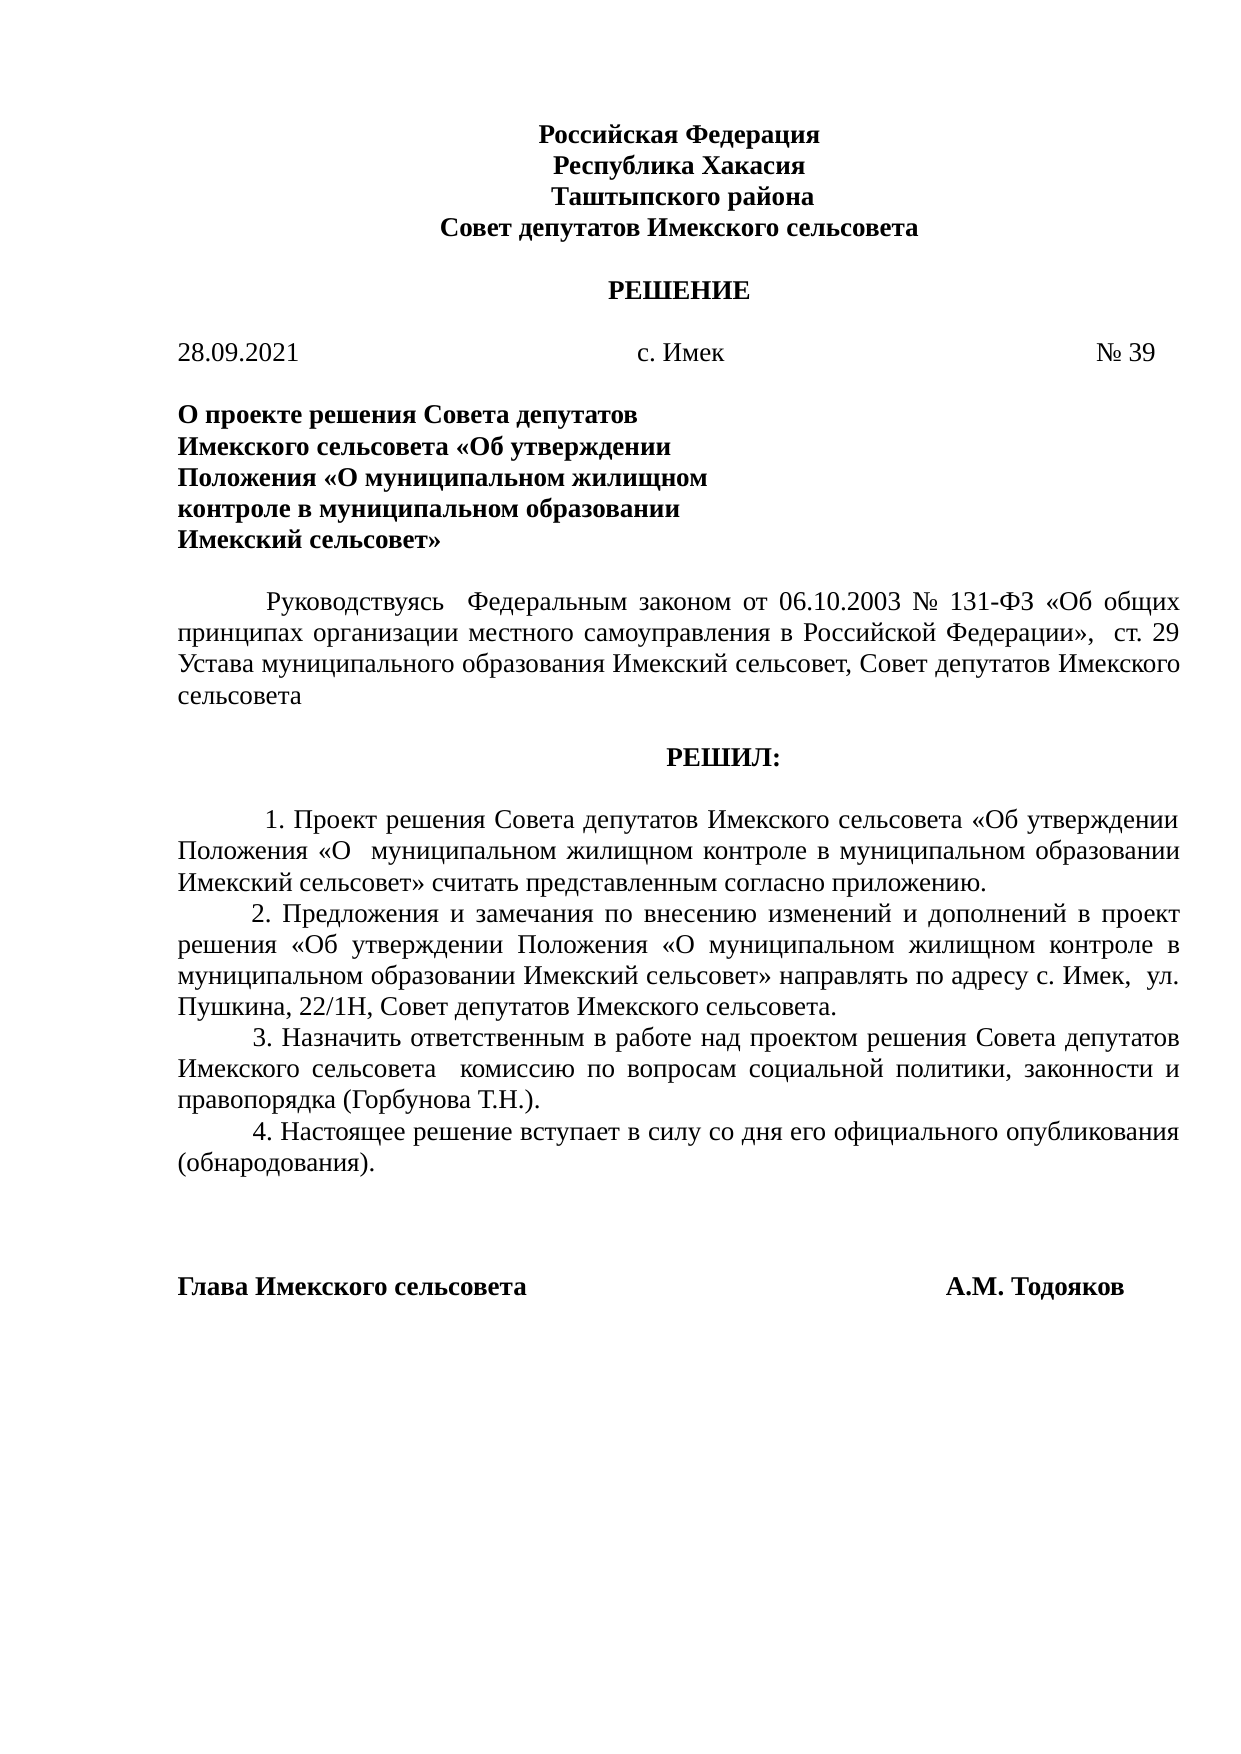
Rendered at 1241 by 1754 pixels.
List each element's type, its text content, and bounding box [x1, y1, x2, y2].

text Таштыпского района [177, 180, 1181, 212]
text О проекте решения Совета депутатов [177, 398, 1181, 429]
text 3. Назначить ответственным в работе над проектом решения Совета депутатов Имекского сельсовета комиссию по вопросам социальной политики, законности и правопорядка (Горбунова Т.Н.). [177, 1021, 1181, 1115]
text Имекский сельсовет» [177, 523, 1181, 554]
text Глава Имекского сельсовета А.М. Тодояков [177, 1271, 1181, 1302]
text 28.09.2021 с. Имек № 39 [177, 336, 1181, 367]
text 4. Настоящее решение вступает в силу со дня его официального опубликования (обнародования). [177, 1115, 1181, 1177]
text Республика Хакасия [177, 149, 1181, 180]
text 1. Проект решения Совета депутатов Имекского сельсовета «Об утверждении Положения «О муниципальном жилищном контроле в муниципальном образовании Имекский сельсовет» считать представленным согласно приложению. [177, 803, 1181, 897]
text Руководствуясь Федеральным законом от 06.10.2003 № 131-ФЗ «Об общих принципах организации местного самоуправления в Российской Федерации», ст. 29 Устава муниципального образования Имекский сельсовет, Совет депутатов Имекского сельсовета [177, 585, 1181, 710]
text 2. Предложения и замечания по внесению изменений и дополнений в проект решения «Об утверждении Положения «О муниципальном жилищном контроле в муниципальном образовании Имекский сельсовет» направлять по адресу с. Имек, ул. Пушкина, 22/1Н, Совет депутатов Имекского сельсовета. [177, 897, 1181, 1021]
text РЕШИЛ: [177, 741, 1181, 772]
text Имекского сельсовета «Об утверждении [177, 429, 1181, 461]
text Российская Федерация [177, 118, 1181, 149]
text контроле в муниципальном образовании [177, 492, 1181, 523]
text Совет депутатов Имекского сельсовета [177, 212, 1181, 243]
text РЕШЕНИЕ [177, 274, 1181, 305]
text Положения «О муниципальном жилищном [177, 461, 1181, 492]
